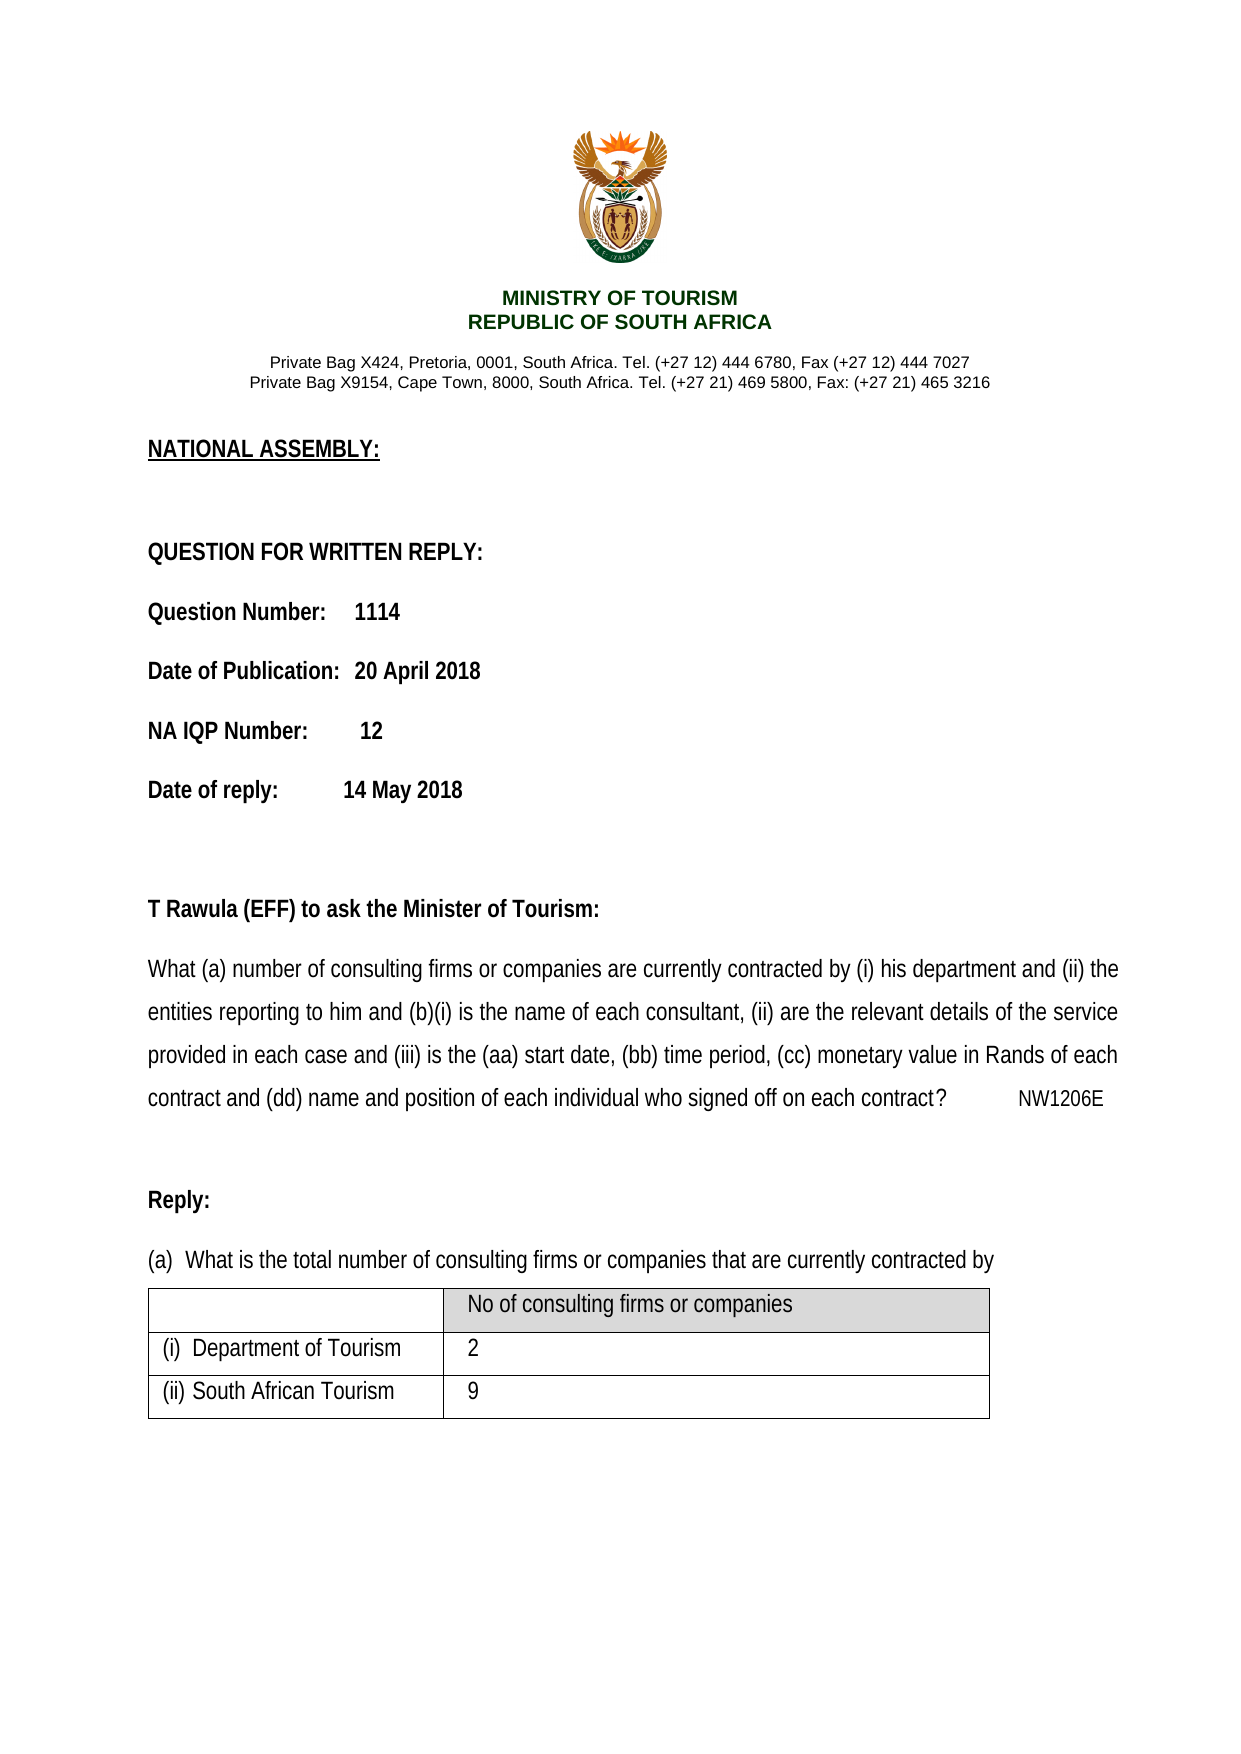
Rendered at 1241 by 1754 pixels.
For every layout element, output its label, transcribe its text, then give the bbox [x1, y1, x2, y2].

table_header No of consulting firms or companies [444, 1289, 989, 1332]
picture [573, 131, 667, 263]
text NATIONAL ASSEMBLY: [148, 434, 1122, 463]
table_cell Department of Tourism [149, 1333, 443, 1374]
table_cell 2 [444, 1333, 989, 1374]
text Date of Publication: 20 April 2018 [148, 656, 1122, 685]
text NA IQP Number: 12 [148, 716, 1122, 744]
table_header [149, 1289, 443, 1332]
text T Rawula (EFF) to ask the Minister of Tourism: [148, 894, 1122, 923]
table_cell South African Tourism [149, 1376, 443, 1417]
text QUESTION FOR WRITTEN REPLY: [148, 537, 1122, 566]
text Question Number: 1114 [148, 597, 1122, 625]
text Private Bag X9154, Cape Town, 8000, South Africa. Tel. (+27 21) 469 5800, Fax: (+27 21) 465 3216 [118, 372, 1122, 392]
text Date of reply: 14 May 2018 [148, 775, 1122, 804]
text What (a) number of consulting firms or companies are currently contracted by (i) his department and (ii) the entities reporting to him and (b)(i) is the name of each consultant, (ii) are the relevant details of the service provided in each case and (iii) is the (aa) start date, (bb) time period, (cc) monetary value in Rands of each contract and (dd) name and position of each individual who signed off on each contract? NW1206E [148, 954, 1122, 1111]
text MINISTRY OF TOURISM [118, 286, 1122, 310]
text Reply: [148, 1185, 1122, 1214]
text Private Bag X424, Pretoria, 0001, South Africa. Tel. (+27 12) 444 6780, Fax (+27 12) 444 7027 [118, 353, 1122, 372]
text REPUBLIC OF SOUTH AFRICA [118, 310, 1122, 334]
table_cell 9 [444, 1376, 989, 1417]
list What is the total number of consulting firms or companies that are currently contracted by [148, 1245, 1122, 1273]
